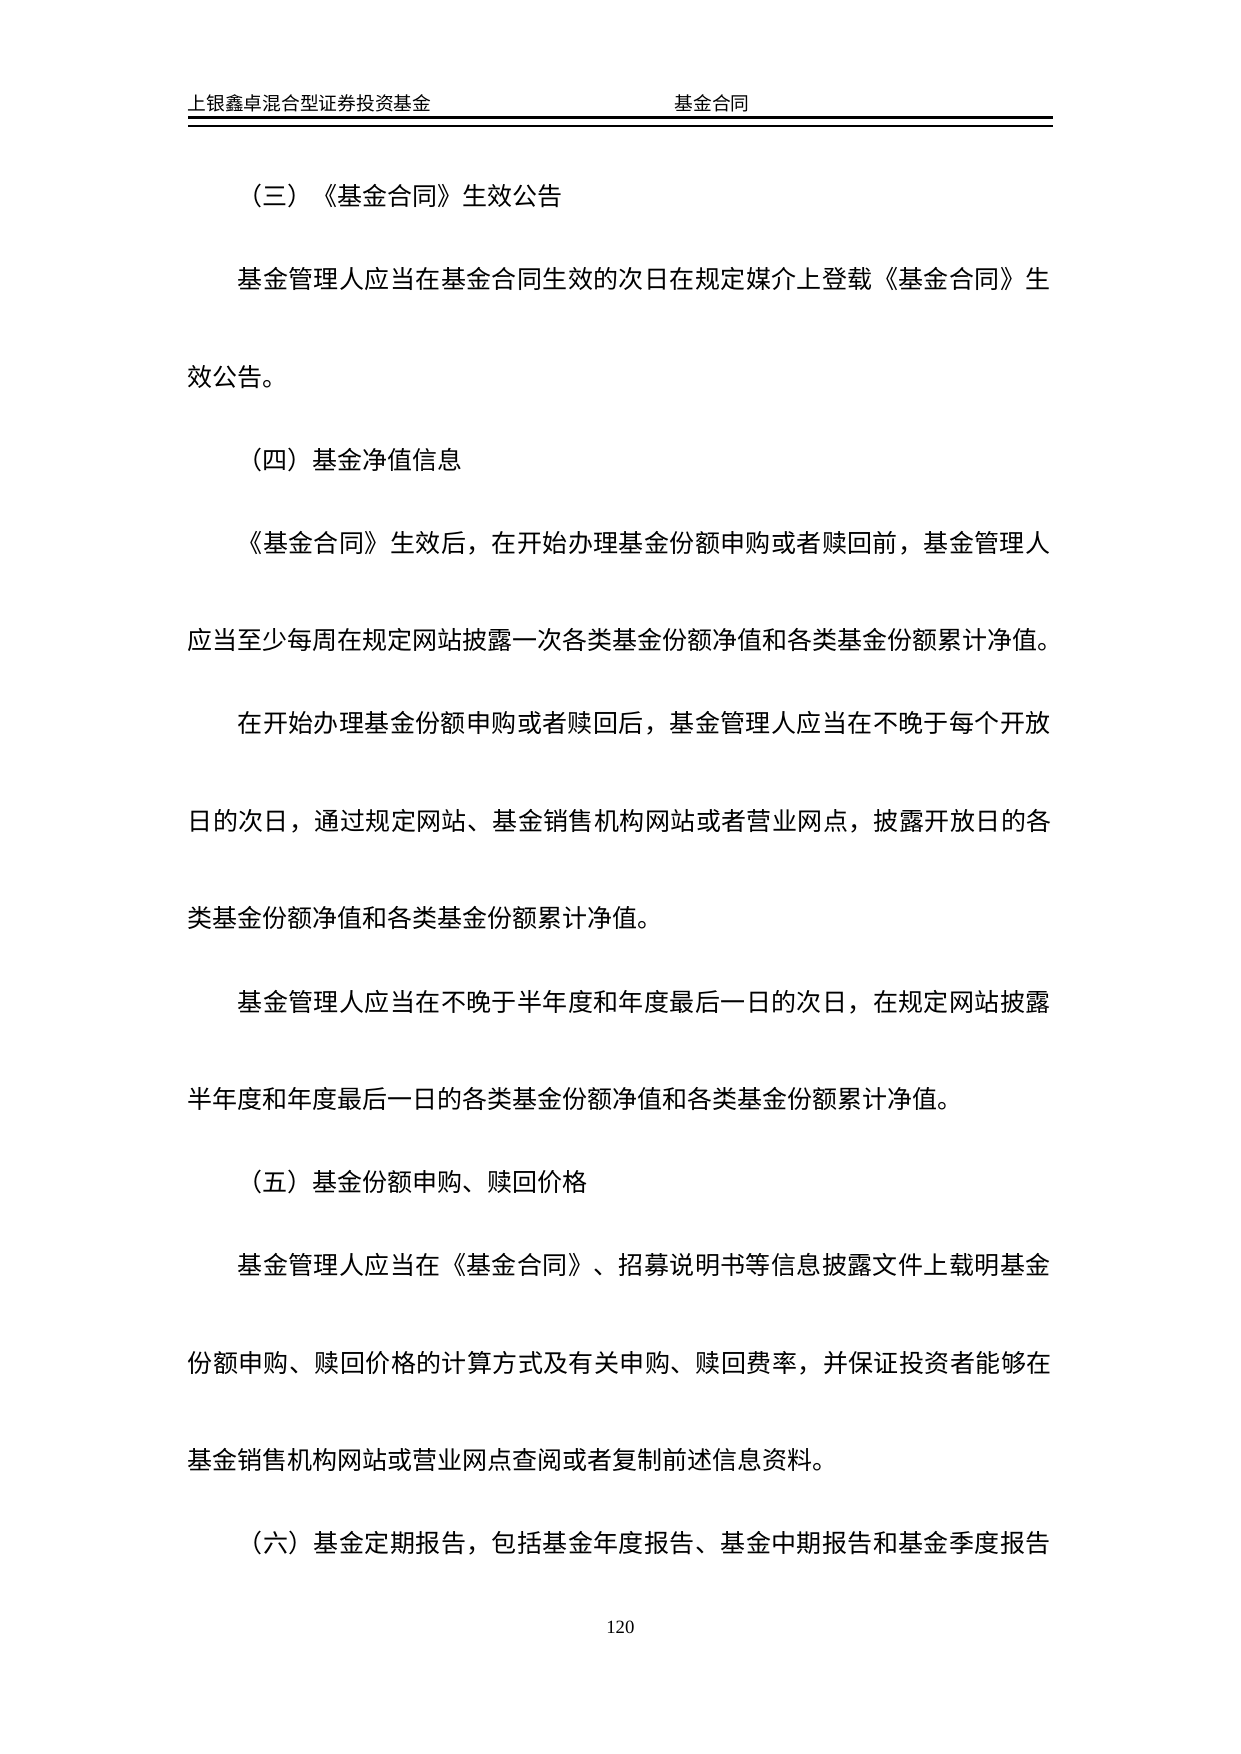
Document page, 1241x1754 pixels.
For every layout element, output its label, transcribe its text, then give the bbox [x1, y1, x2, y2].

text 《基金合同》生效后，在开始办理基金份额申购或者赎回前，基金管理人应当至少每周在规定网站披露一次各类基金份额净值和各类基金份额累计净值。 [187, 509, 1053, 671]
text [187, 1509, 1053, 1574]
text 基金管理人应当在基金合同生效的次日在规定媒介上登载《基金合同》生效公告。 [187, 245, 1053, 408]
text 基金管理人应当在不晚于半年度和年度最后一日的次日，在规定网站披露半年度和年度最后一日的各类基金份额净值和各类基金份额累计净值。 [187, 968, 1053, 1130]
text 基金管理人应当在《基金合同》、招募说明书等信息披露文件上载明基金份额申购、赎回价格的计算方式及有关申购、赎回费率，并保证投资者能够在基金销售机构网站或营业网点查阅或者复制前述信息资料。 [187, 1231, 1053, 1491]
text （五）基金份额申购、赎回价格 [187, 1148, 1053, 1213]
text 在开始办理基金份额申购或者赎回后，基金管理人应当在不晚于每个开放日的次日，通过规定网站、基金销售机构网站或者营业网点，披露开放日的各类基金份额净值和各类基金份额累计净值。 [187, 689, 1053, 949]
text （四）基金净值信息 [187, 426, 1053, 491]
text （三）《基金合同》生效公告 [187, 162, 1053, 227]
